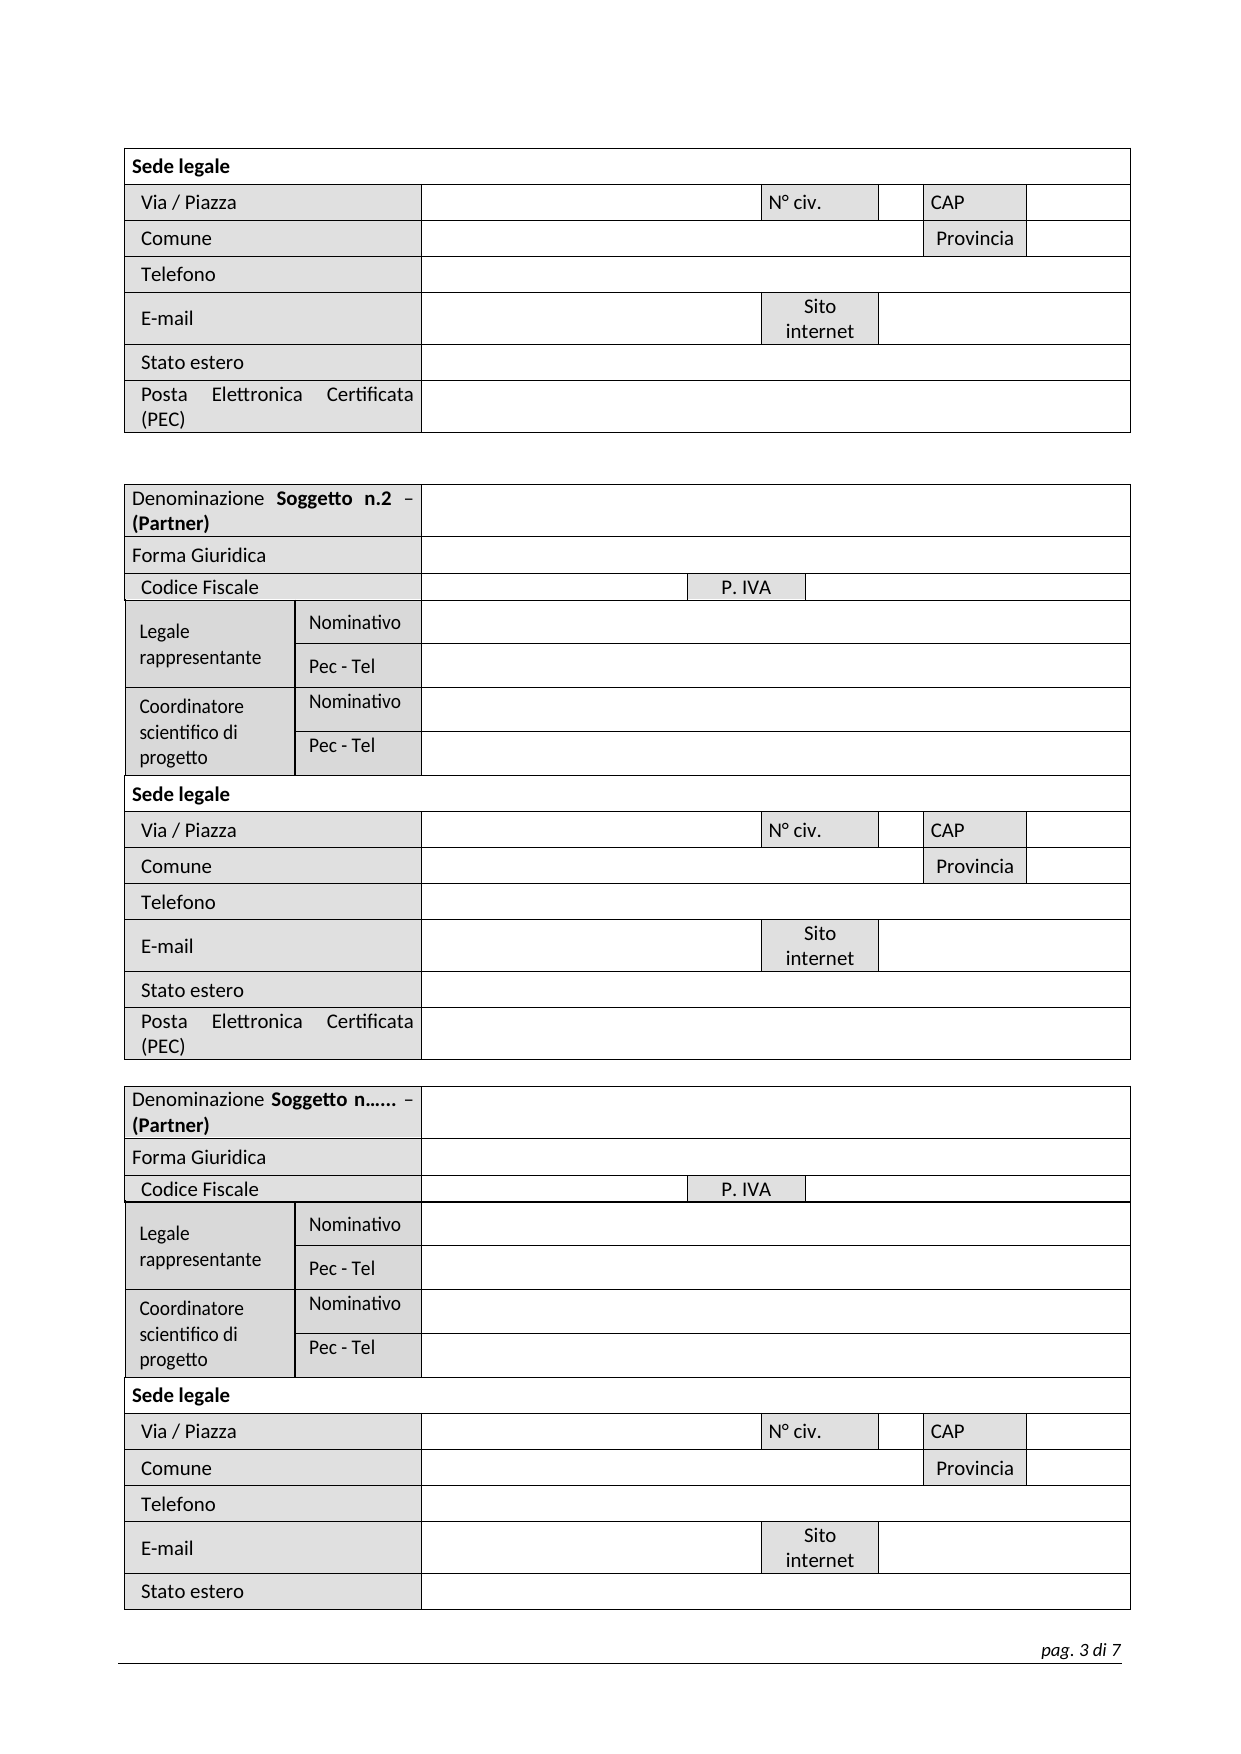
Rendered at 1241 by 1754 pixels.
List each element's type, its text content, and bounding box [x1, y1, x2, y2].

table_cell [422, 884, 1130, 919]
table_cell Stato estero [125, 1574, 421, 1609]
table_cell Nominativo [296, 601, 421, 643]
table_cell [422, 1414, 761, 1449]
table_cell Sito internet [762, 920, 878, 971]
table_cell CAP [924, 185, 1026, 220]
table_cell Comune [125, 1450, 421, 1485]
table_cell [879, 293, 1130, 344]
table_header Denominazione Soggetto n…... – (Partner) [125, 1087, 421, 1137]
table_cell Sede legale [125, 149, 1130, 184]
table_cell [422, 293, 761, 344]
table_cell CAP [924, 1414, 1026, 1449]
table_cell Nominativo [296, 688, 421, 731]
table_cell Forma Giuridica [125, 1139, 421, 1175]
table_cell [1027, 848, 1130, 883]
table_cell [1027, 1450, 1130, 1485]
table_cell Coordinatore scientifico di progetto [126, 1290, 294, 1377]
table_cell [1027, 185, 1130, 220]
table_cell [422, 644, 1130, 687]
table_cell [806, 574, 1130, 599]
table_cell [1027, 221, 1130, 256]
table_header [422, 1087, 1130, 1137]
table_cell Legale rappresentante [126, 601, 294, 687]
table_cell Comune [125, 221, 421, 256]
table_cell Legale rappresentante [126, 1203, 294, 1289]
table_cell [879, 185, 923, 220]
table_cell Telefono [125, 257, 421, 292]
table_cell Sito internet [762, 293, 878, 344]
table_cell Forma Giuridica [125, 537, 421, 573]
table_cell Codice Fiscale [125, 574, 421, 599]
table_cell [422, 1176, 687, 1201]
table_cell P. IVA [688, 1176, 805, 1201]
table_cell Nominativo [296, 1203, 421, 1245]
table_cell [422, 1290, 1130, 1333]
table_cell Sede legale [125, 776, 1130, 811]
table_cell [422, 848, 923, 883]
table_cell P. IVA [688, 574, 805, 599]
table_cell [1027, 1414, 1130, 1449]
table_cell Coordinatore scientifico di progetto [126, 688, 294, 775]
table_cell N° civ. [762, 185, 878, 220]
table_cell [422, 812, 761, 847]
table_cell [422, 1008, 1130, 1059]
table_cell [422, 185, 761, 220]
table_cell [879, 812, 923, 847]
table_cell [879, 1414, 923, 1449]
table_cell [422, 1203, 1130, 1245]
table_cell [422, 221, 923, 256]
table_cell E-mail [125, 920, 421, 971]
table_cell Codice Fiscale [125, 1176, 421, 1201]
table_cell [422, 574, 687, 599]
table_cell [422, 688, 1130, 731]
table_cell Sede legale [125, 1378, 1130, 1413]
table_cell [422, 537, 1130, 573]
table_cell N° civ. [762, 1414, 878, 1449]
table_cell [1027, 812, 1130, 847]
table_cell [422, 1574, 1130, 1609]
table_cell [422, 1334, 1130, 1377]
table_cell Posta Elettronica Certificata (PEC) [125, 381, 421, 432]
table_header Denominazione Soggetto n.2 – (Partner) [125, 485, 421, 536]
table_cell N° civ. [762, 812, 878, 847]
table_cell [806, 1176, 1130, 1201]
table_cell [422, 732, 1130, 775]
table_cell [879, 920, 1130, 971]
table_cell [422, 1450, 923, 1485]
table_cell [879, 1522, 1130, 1573]
table_cell E-mail [125, 1522, 421, 1573]
table_cell [422, 1522, 761, 1573]
table_cell [422, 1246, 1130, 1289]
table_cell Via / Piazza [125, 185, 421, 220]
table_cell [422, 345, 1130, 380]
table_cell Provincia [924, 1450, 1026, 1485]
table_header [422, 485, 1130, 536]
table_cell Via / Piazza [125, 1414, 421, 1449]
table_cell [422, 920, 761, 971]
table_cell Telefono [125, 1486, 421, 1521]
table_cell Nominativo [296, 1290, 421, 1333]
table_cell [422, 972, 1130, 1007]
table_cell Via / Piazza [125, 812, 421, 847]
table_cell [422, 1486, 1130, 1521]
table_cell Stato estero [125, 345, 421, 380]
table_cell Sito internet [762, 1522, 878, 1573]
table_cell Provincia [924, 848, 1026, 883]
table_cell Pec - Tel [296, 1334, 421, 1377]
table_cell Comune [125, 848, 421, 883]
table_cell Telefono [125, 884, 421, 919]
table_cell Provincia [924, 221, 1026, 256]
table_cell [422, 257, 1130, 292]
table_cell E-mail [125, 293, 421, 344]
table_cell CAP [924, 812, 1026, 847]
table_cell [422, 381, 1130, 432]
table_cell Pec - Tel [296, 732, 421, 775]
table_cell Posta Elettronica Certificata (PEC) [125, 1008, 421, 1059]
table_cell Pec - Tel [296, 1246, 421, 1289]
table_cell Stato estero [125, 972, 421, 1007]
table_cell Pec - Tel [296, 644, 421, 687]
table_cell [422, 601, 1130, 643]
table_cell [422, 1139, 1130, 1175]
